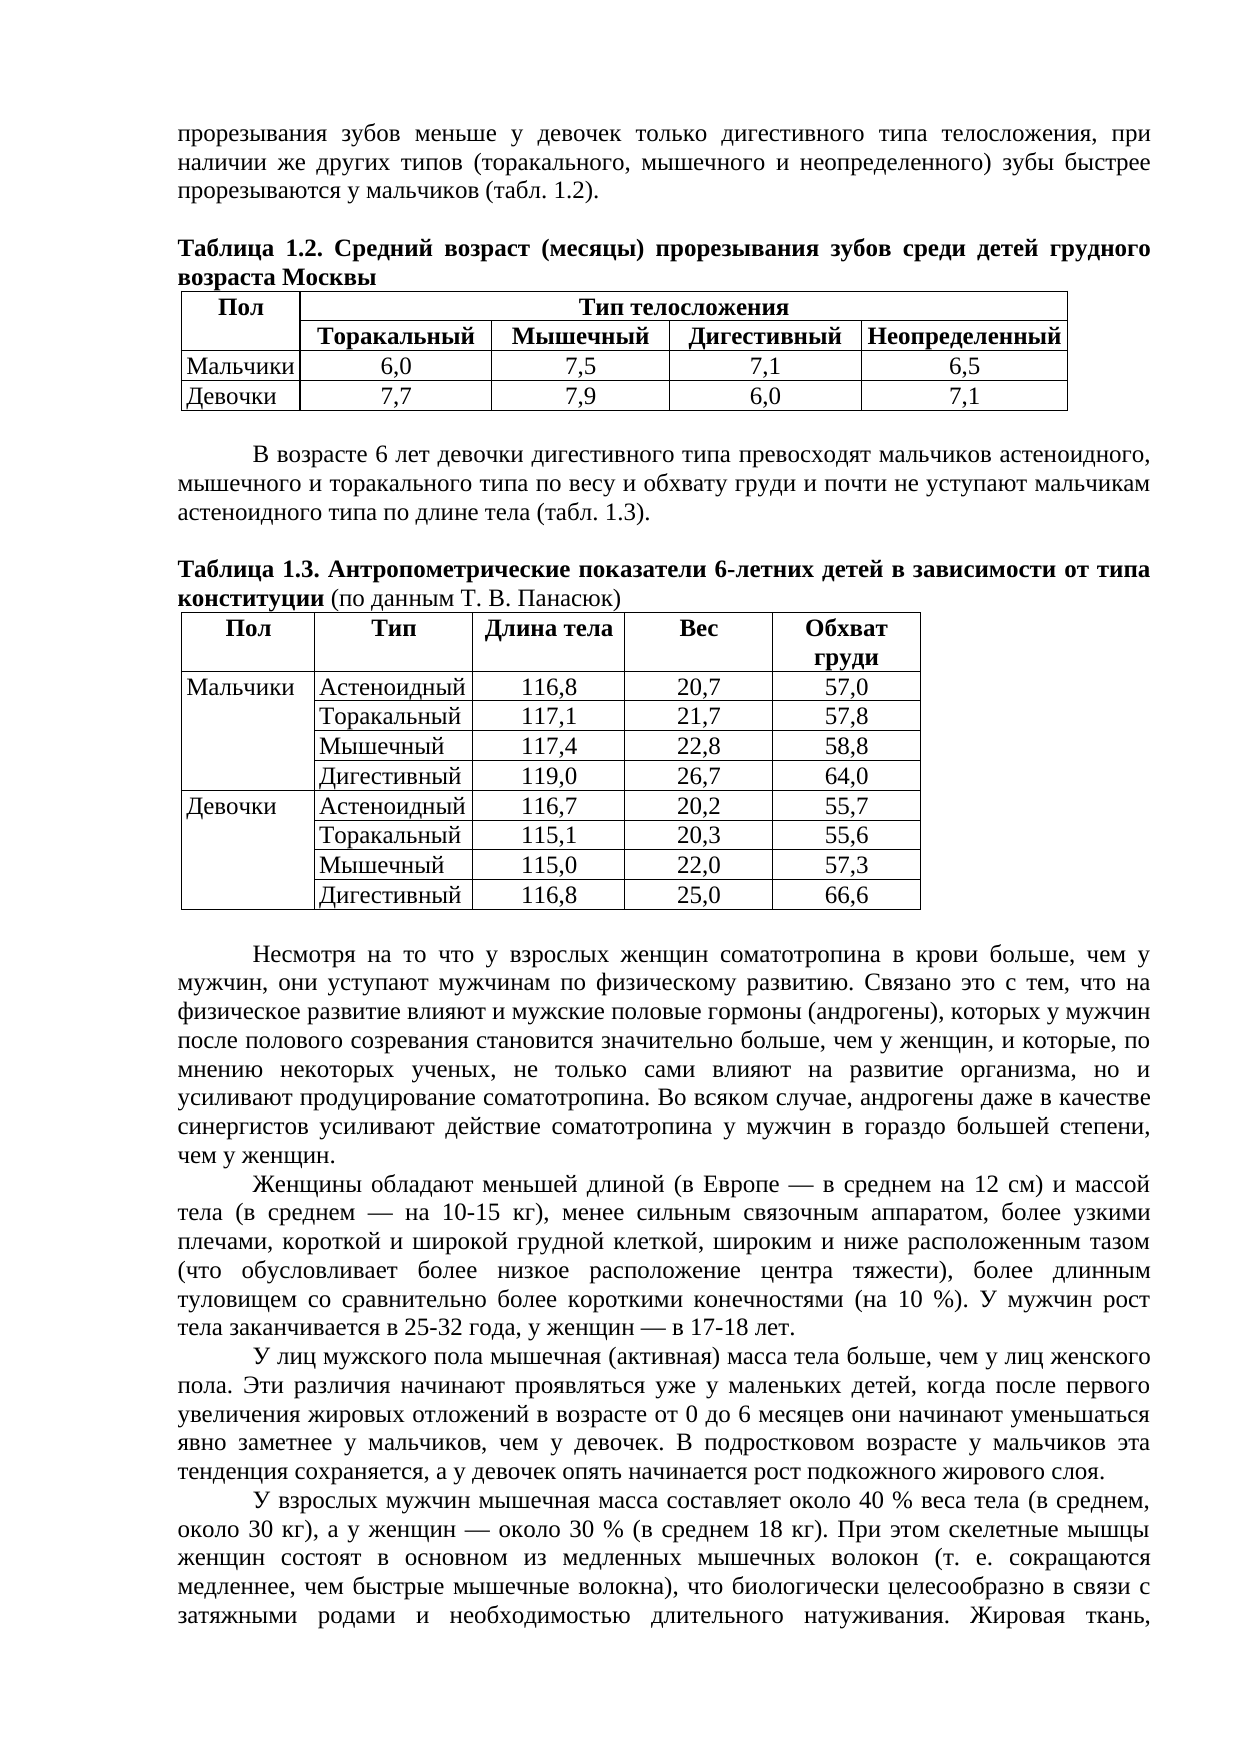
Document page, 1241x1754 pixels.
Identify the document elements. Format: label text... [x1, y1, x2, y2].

table_cell 6,5 [862, 351, 1067, 380]
table_cell Девочки [182, 381, 299, 410]
table_cell Дигестивный [315, 761, 472, 790]
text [177, 1485, 1152, 1629]
table_cell 21,7 [625, 701, 772, 730]
table_cell Торакальный [315, 701, 472, 730]
table_header Пол [182, 292, 299, 350]
table_cell Неопределенный [862, 321, 1067, 350]
table_cell 117,1 [473, 701, 624, 730]
table_cell 64,0 [773, 761, 920, 790]
text Таблица 1.3. Антропометрические показатели 6-летних детей в зависимости от типа конституции (по данным Т. В. Панасюк) [177, 554, 1152, 612]
table_cell 116,7 [473, 791, 624, 819]
table_cell Дигестивный [315, 880, 472, 909]
table_cell Мышечный [315, 731, 472, 760]
table_cell 57,3 [773, 850, 920, 879]
table_cell 66,6 [773, 880, 920, 909]
table_header Тип [315, 613, 472, 671]
table_cell 25,0 [625, 880, 772, 909]
table_cell Дигестивный [670, 321, 861, 350]
table_cell Астеноидный [315, 672, 472, 700]
table_cell 7,9 [492, 381, 669, 410]
table_cell 7,5 [492, 351, 669, 380]
table_cell 22,8 [625, 731, 772, 760]
table_cell 55,7 [773, 791, 920, 819]
table_cell 55,6 [773, 821, 920, 849]
table_cell Мальчики [182, 672, 314, 790]
text У лиц мужского пола мышечная (активная) масса тела больше, чем у лиц женского пола. Эти различия начинают проявляться уже у маленьких детей, когда после первого увеличения жировых отложений в возрасте от 0 до 6 месяцев они начинают уменьшаться явно заметнее у мальчиков, чем у девочек. В подростковом возрасте у мальчиков эта тенденция сохраняется, а у девочек опять начинается рост подкожного жирового слоя. [177, 1341, 1152, 1485]
table_cell 7,1 [670, 351, 861, 380]
table_header Тип телосложения [301, 292, 1067, 320]
table_cell 57,0 [773, 672, 920, 700]
table_cell 20,3 [625, 821, 772, 849]
table_cell 116,8 [473, 880, 624, 909]
table_cell 26,7 [625, 761, 772, 790]
text Несмотря на то что у взрослых женщин соматотропина в крови больше, чем у мужчин, они уступают мужчинам по физическому развитию. Связано это с тем, что на физическое развитие влияют и мужские половые гормоны (андрогены), которых у мужчин после полового созревания становится значительно больше, чем у женщин, и которые, по мнению некоторых ученых, не только сами влияют на развитие организма, но и усиливают продуцирование соматотропина. Во всяком случае, андрогены даже в качестве синергистов усиливают действие соматотропина у мужчин в гораздо большей степени, чем у женщин. [177, 939, 1152, 1169]
table_cell 58,8 [773, 731, 920, 760]
table_cell 116,8 [473, 672, 624, 700]
table_cell 119,0 [473, 761, 624, 790]
table_cell 7,7 [301, 381, 491, 410]
table_cell 7,1 [862, 381, 1067, 410]
table_cell Астеноидный [315, 791, 472, 819]
table_cell 115,1 [473, 821, 624, 849]
text Женщины обладают меньшей длиной (в Европе — в среднем на ) и массой тела (в среднем — на 10-), менее сильным связочным аппаратом, более узкими плечами, короткой и широкой грудной клеткой, широким и ниже расположенным тазом (что обусловливает более низкое расположение центра тяжести), более длинным туловищем со сравнительно более короткими конечностями (на 10 %). У мужчин рост тела заканчивается в 25-32 года, у женщин — в 17-18 лет. [177, 1169, 1152, 1341]
table_cell 57,8 [773, 701, 920, 730]
text Таблица 1.2. Средний возраст (месяцы) прорезывания зубов среди детей грудного возраста Москвы [177, 233, 1152, 291]
table_cell 20,7 [625, 672, 772, 700]
table_cell 117,4 [473, 731, 624, 760]
table_cell Торакальный [315, 821, 472, 849]
table_cell 6,0 [301, 351, 491, 380]
text В возрасте 6 лет девочки дигестивного типа превосходят мальчиков астеноидного, мышечного и торакального типа по весу и обхвату груди и почти не уступают мальчикам астеноидного типа по длине тела (табл. 1.3). [177, 439, 1152, 526]
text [177, 118, 1152, 204]
table_header Обхват груди [773, 613, 920, 671]
table_header Вес [625, 613, 772, 671]
table_cell 20,2 [625, 791, 772, 819]
table_cell Мышечный [492, 321, 669, 350]
table_header Пол [182, 613, 314, 671]
table_cell 6,0 [670, 381, 861, 410]
table_header Длина тела [473, 613, 624, 671]
table_cell Торакальный [301, 321, 491, 350]
table_cell Мальчики [182, 351, 299, 380]
table_cell 115,0 [473, 850, 624, 879]
table_cell 22,0 [625, 850, 772, 879]
table_cell Девочки [182, 791, 314, 909]
table_cell Мышечный [315, 850, 472, 879]
